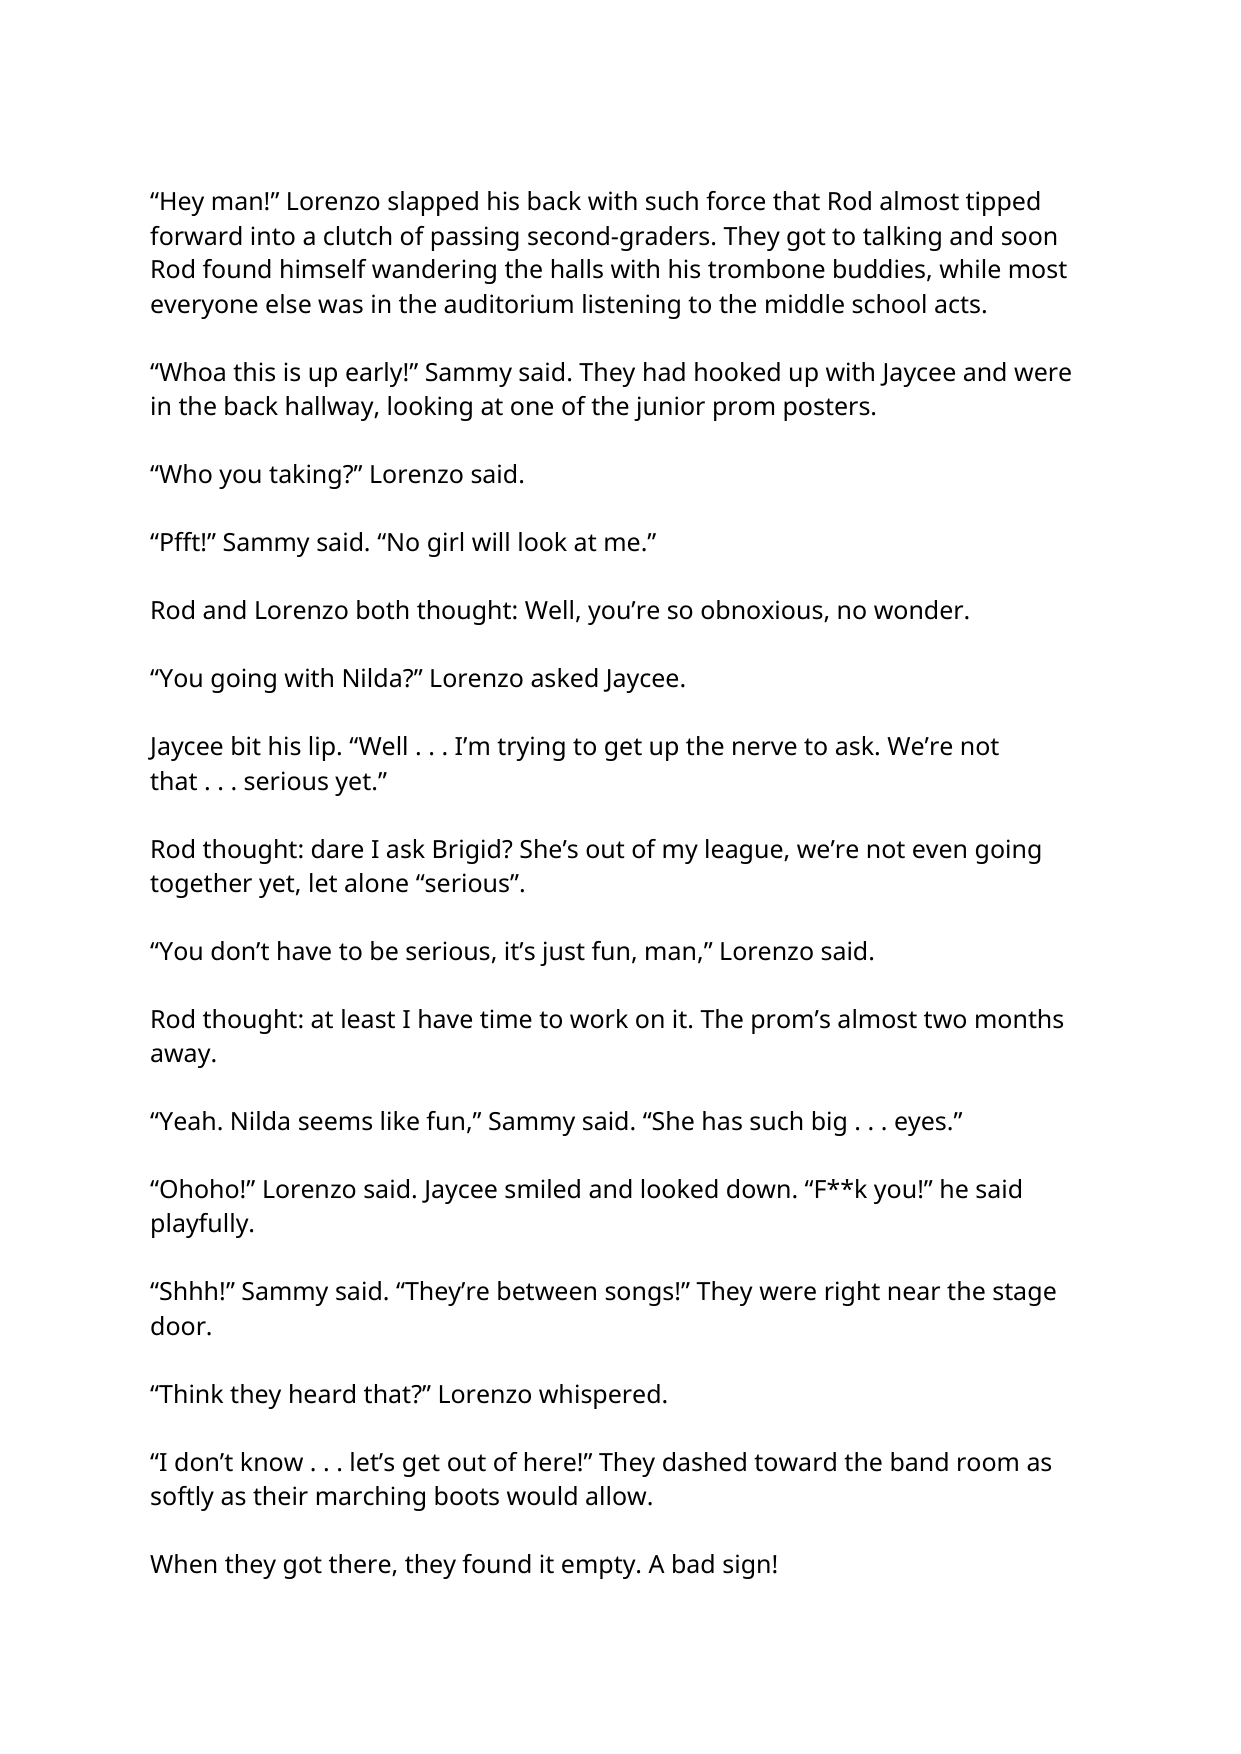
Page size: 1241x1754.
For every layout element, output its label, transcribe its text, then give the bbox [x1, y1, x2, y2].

text Rod and Lorenzo both thought: Well, you’re so obnoxious, no wonder. [150, 593, 1090, 627]
text “You going with Nilda?” Lorenzo asked Jaycee. [150, 661, 1090, 695]
text When they got there, they found it empty. A bad sign! [150, 1547, 1090, 1581]
text “Yeah. Nilda seems like fun,” Sammy said. “She has such big . . . eyes.” [150, 1104, 1090, 1138]
text “Hey man!” Lorenzo slapped his back with such force that Rod almost tipped forward into a clutch of passing second-graders. They got to talking and soon Rod found himself wandering the halls with his trombone buddies, while most everyone else was in the auditorium listening to the middle school acts. [150, 184, 1090, 320]
text “You don’t have to be serious, it’s just fun, man,” Lorenzo said. [150, 933, 1090, 967]
text “Think they heard that?” Lorenzo whispered. [150, 1376, 1090, 1410]
text “Shhh!” Sammy said. “They’re between songs!” They were right near the stage door. [150, 1274, 1090, 1342]
text “Pfft!” Sammy said. “No girl will look at me.” [150, 525, 1090, 559]
text Jaycee bit his lip. “Well . . . I’m trying to get up the nerve to ask. We’re not that . . . serious yet.” [150, 729, 1090, 797]
text “I don’t know . . . let’s get out of here!” They dashed toward the band room as softly as their marching boots would allow. [150, 1444, 1090, 1512]
text Rod thought: at least I have time to work on it. The prom’s almost two months away. [150, 1002, 1090, 1070]
text “Ohoho!” Lorenzo said. Jaycee smiled and looked down. “F**k you!” he said playfully. [150, 1172, 1090, 1240]
text “Whoa this is up early!” Sammy said. They had hooked up with Jaycee and were in the back hallway, looking at one of the junior prom posters. [150, 354, 1090, 422]
text “Who you taking?” Lorenzo said. [150, 457, 1090, 491]
text Rod thought: dare I ask Brigid? She’s out of my league, we’re not even going together yet, let alone “serious”. [150, 831, 1090, 899]
